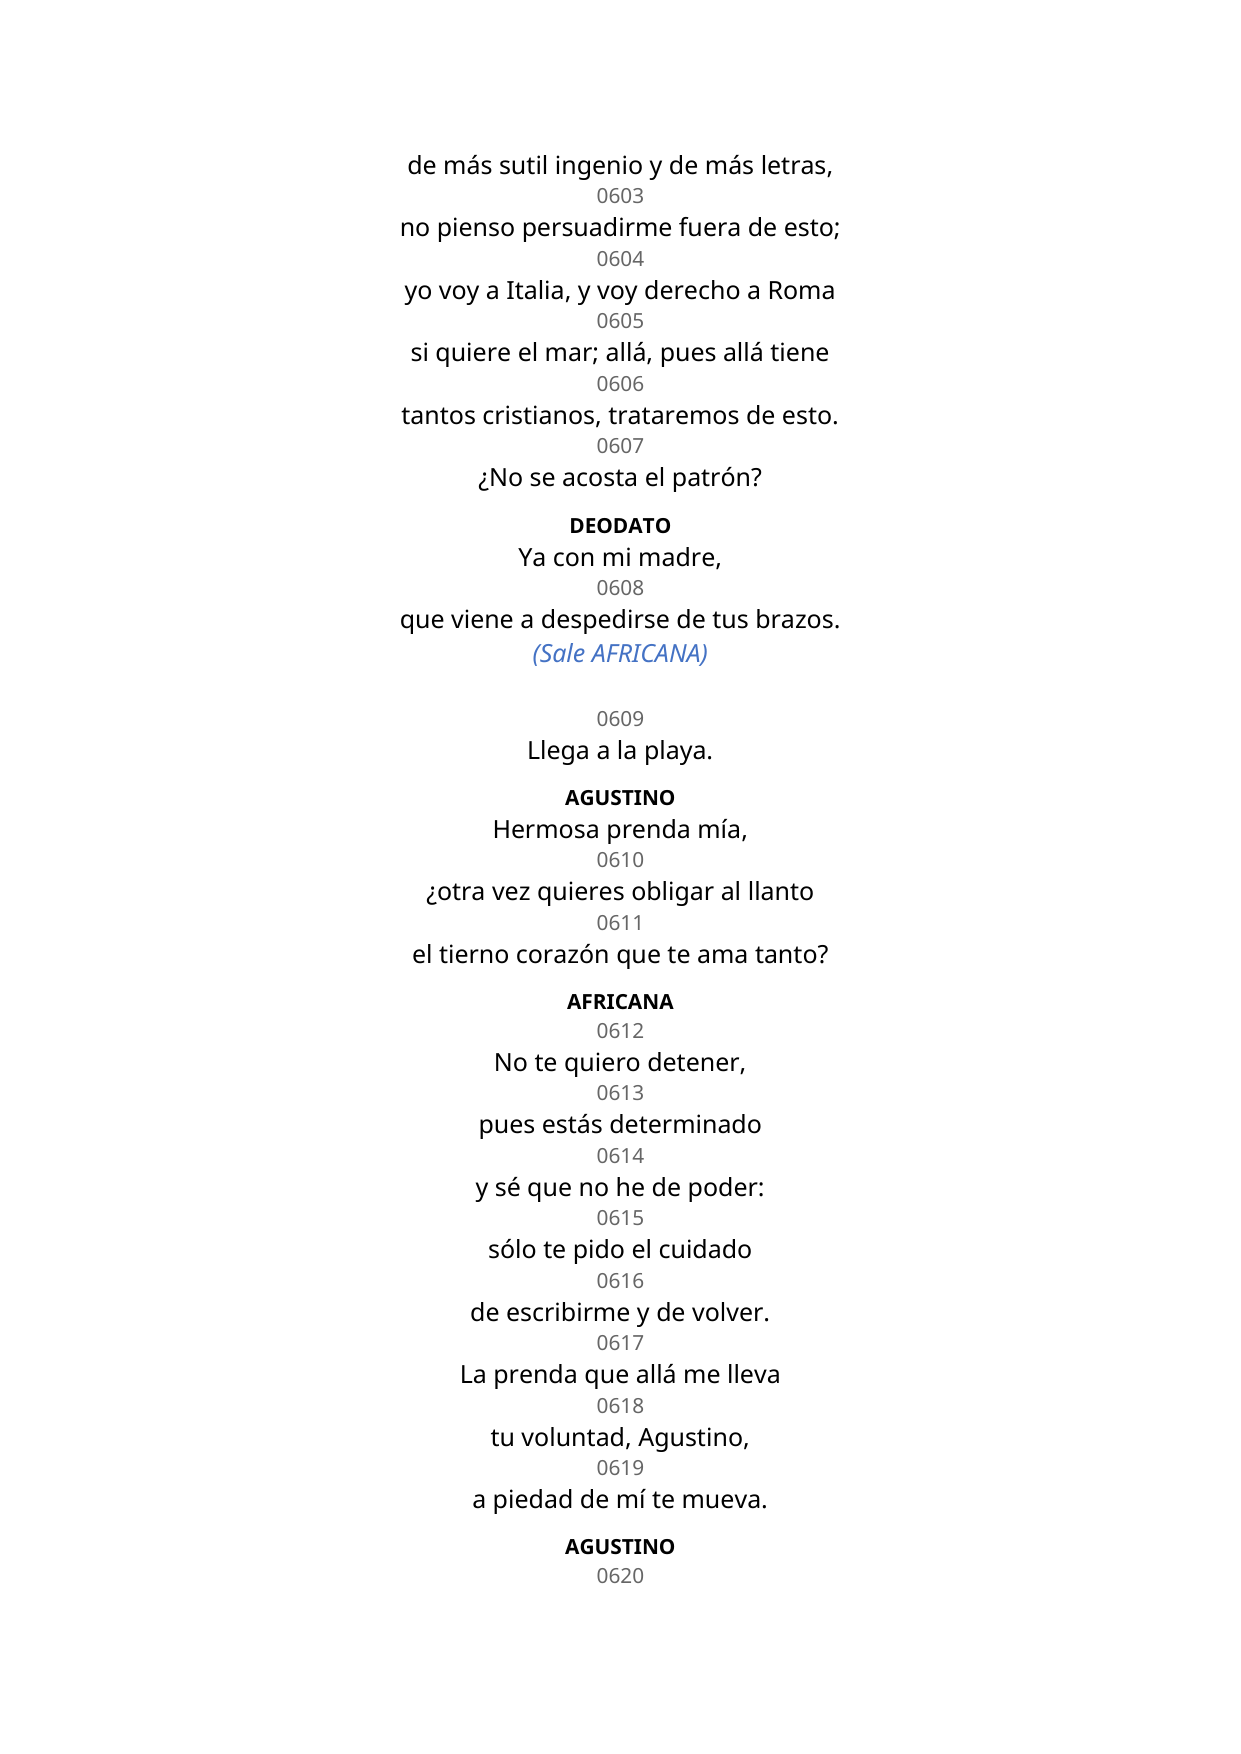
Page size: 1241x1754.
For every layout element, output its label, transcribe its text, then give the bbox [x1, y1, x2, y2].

text Ya con mi madre, [177, 539, 1063, 573]
text a piedad de mí te mueva. [177, 1482, 1063, 1516]
text 0620 [177, 1561, 1063, 1589]
text 0611 [177, 908, 1063, 937]
text 0610 [177, 846, 1063, 874]
text 0615 [177, 1203, 1063, 1232]
text sólo te pido el cuidado [177, 1232, 1063, 1266]
text Llega a la playa. [177, 732, 1063, 766]
text AFRICANA [177, 987, 1063, 1016]
text AGUSTINO [177, 1532, 1063, 1561]
text 0609 [177, 704, 1063, 732]
text 0614 [177, 1141, 1063, 1169]
text La prenda que allá me lleva [177, 1357, 1063, 1391]
text no pienso persuadirme fuera de esto; [177, 210, 1063, 244]
text el tierno corazón que te ama tanto? [177, 937, 1063, 971]
text tantos cristianos, trataremos de esto. [177, 398, 1063, 432]
text 0608 [177, 573, 1063, 602]
text si quiere el mar; allá, pues allá tiene [177, 335, 1063, 369]
text 0613 [177, 1078, 1063, 1107]
text AGUSTINO [177, 783, 1063, 812]
text Hermosa prenda mía, [177, 812, 1063, 846]
text 0606 [177, 369, 1063, 398]
text yo voy a Italia, y voy derecho a Roma [177, 273, 1063, 307]
text 0605 [177, 307, 1063, 335]
text 0617 [177, 1328, 1063, 1357]
text ¿No se acosta el patrón? [177, 460, 1063, 494]
text ¿otra vez quieres obligar al llanto [177, 874, 1063, 908]
text No te quiero detener, [177, 1044, 1063, 1078]
text y sé que no he de poder: [177, 1169, 1063, 1203]
text 0603 [177, 182, 1063, 210]
text tu voluntad, Agustino, [177, 1419, 1063, 1453]
text 0607 [177, 432, 1063, 460]
text 0612 [177, 1016, 1063, 1044]
text 0619 [177, 1453, 1063, 1482]
text (Sale AFRICANA) [177, 636, 1063, 670]
text que viene a despedirse de tus brazos. [177, 602, 1063, 636]
text de escribirme y de volver. [177, 1294, 1063, 1328]
text pues estás determinado [177, 1107, 1063, 1141]
text 0616 [177, 1266, 1063, 1294]
text 0604 [177, 244, 1063, 273]
text DEODATO [177, 511, 1063, 539]
text de más sutil ingenio y de más letras, [177, 148, 1063, 182]
text 0618 [177, 1391, 1063, 1419]
